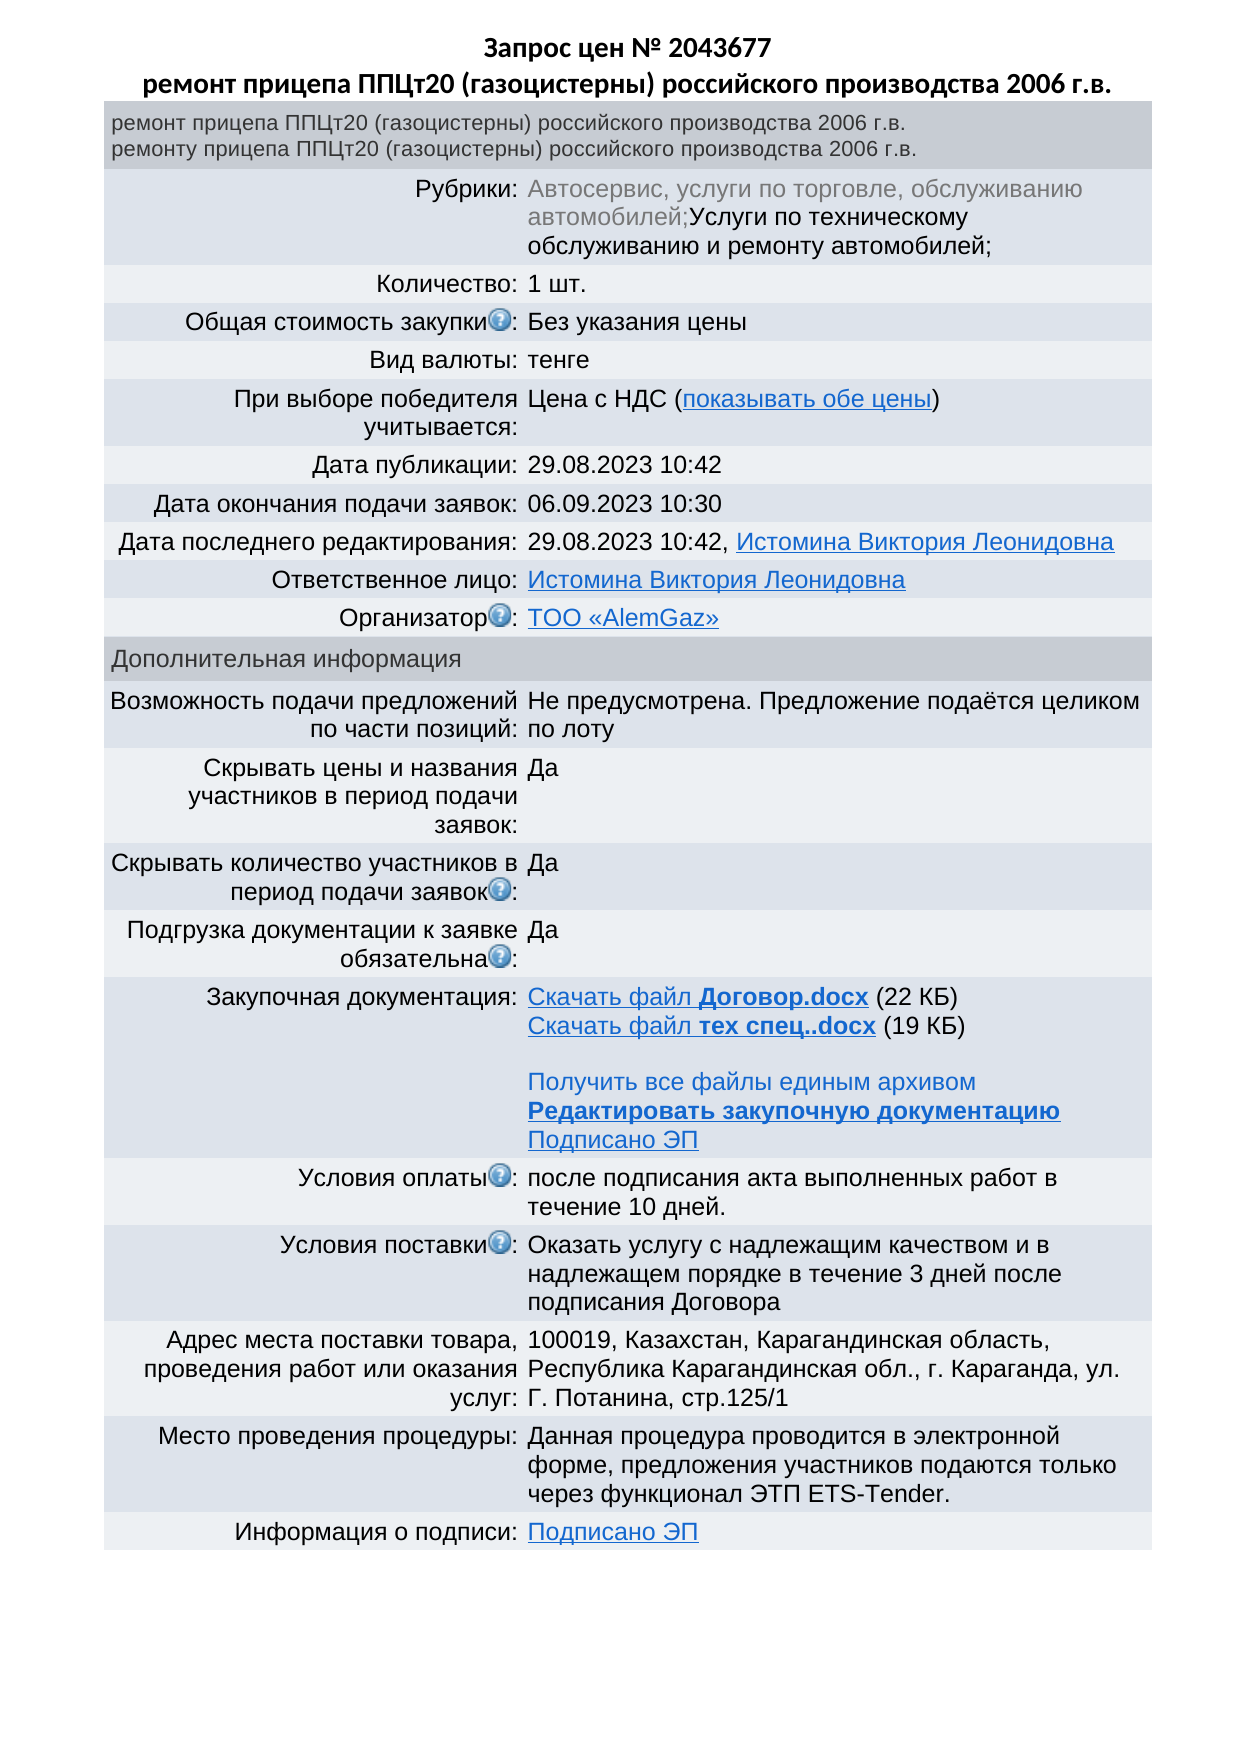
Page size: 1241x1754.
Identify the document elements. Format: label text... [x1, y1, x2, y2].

picture [487, 1230, 512, 1254]
text ремонт прицепа ППЦт20 (газоцистерны) российского производства 2006 г.в. [44, 65, 1152, 101]
picture [487, 943, 512, 968]
picture [487, 1163, 512, 1187]
picture [487, 307, 512, 331]
text Запрос цен № 2043677 [44, 29, 1152, 65]
picture [487, 603, 512, 627]
picture [487, 876, 512, 901]
